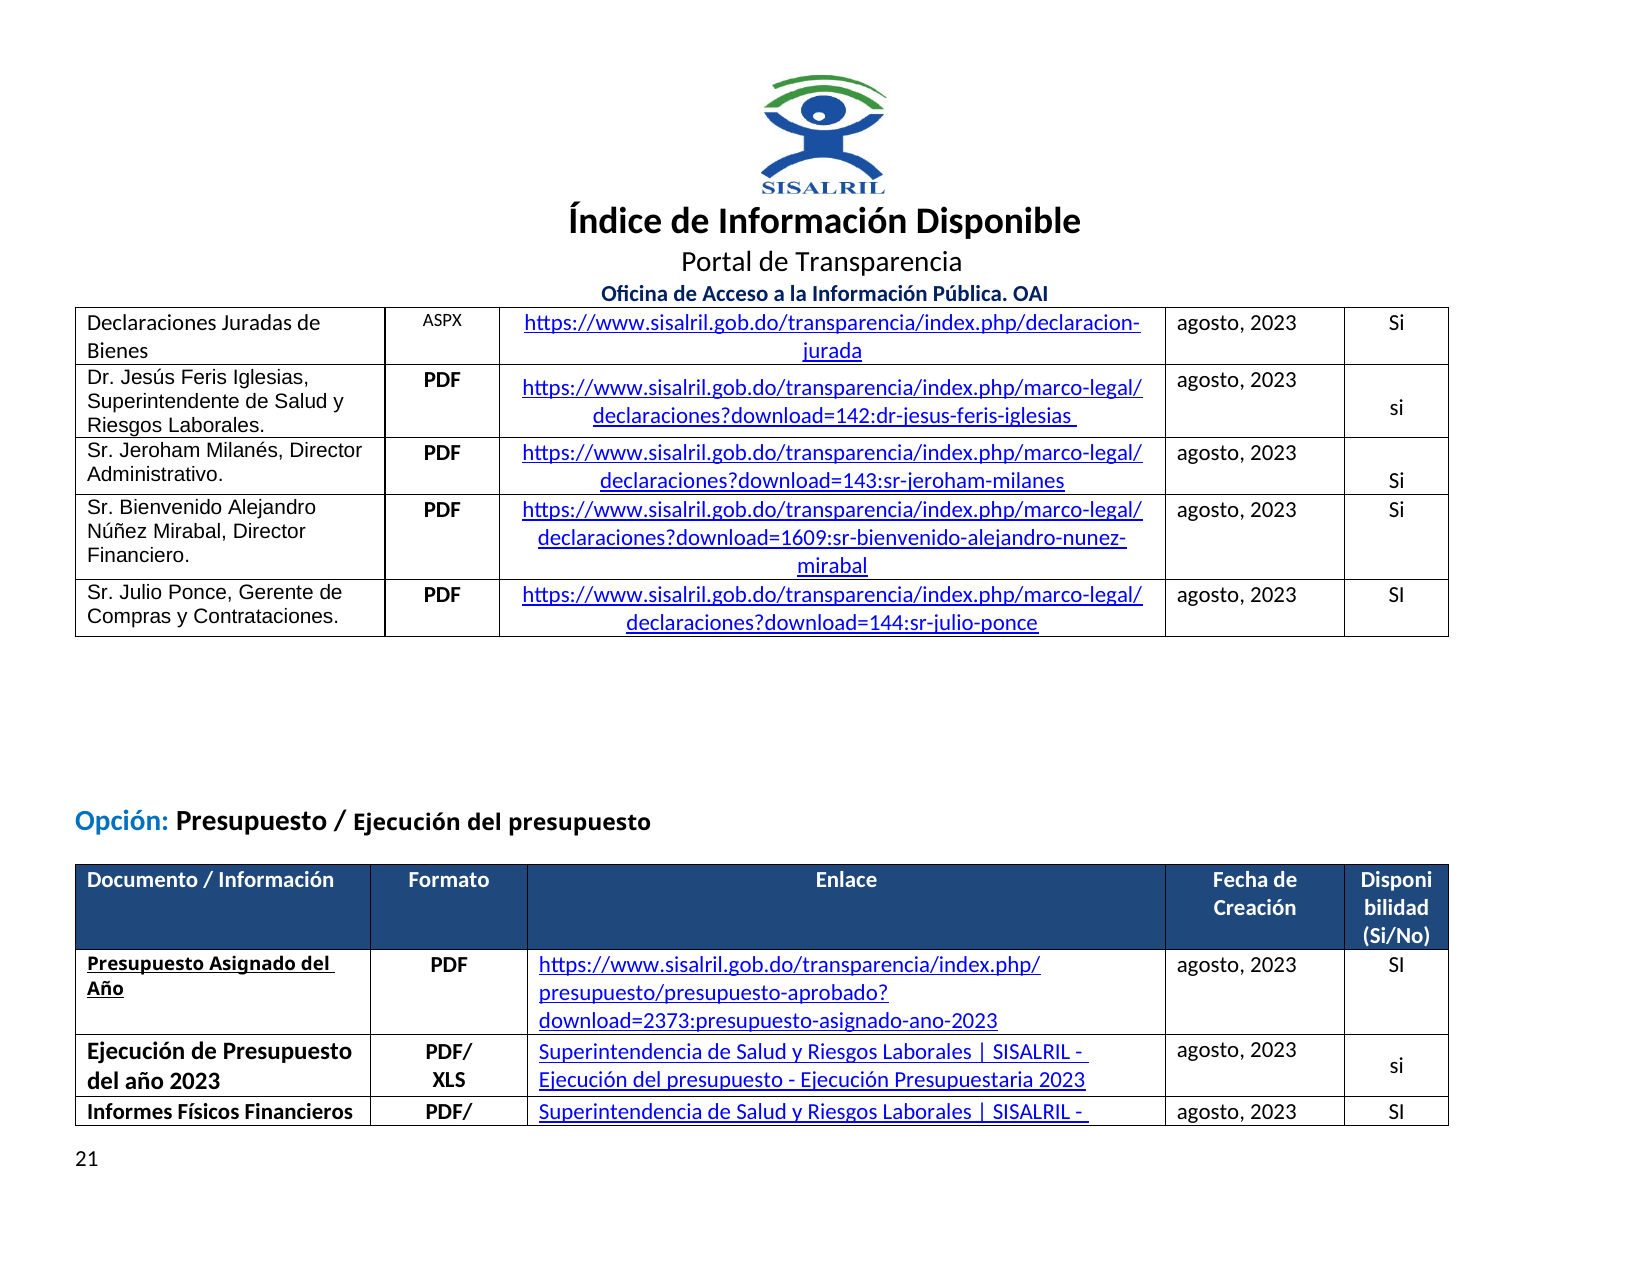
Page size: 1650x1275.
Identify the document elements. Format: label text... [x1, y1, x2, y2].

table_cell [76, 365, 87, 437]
picture [727, 75, 923, 198]
text Opción: Presupuesto / Ejecución del presupuesto [75, 802, 1575, 837]
table_cell Si [1345, 308, 1448, 364]
table_cell https://www.sisalril.gob.do/transparencia/index.php/marco-legal/declaraciones?download=1609:sr-bienvenido-alejandro-nunez-mirabal [500, 495, 1165, 579]
table_header Enlace [528, 865, 1165, 949]
table_cell Presupuesto Asignado del Año [76, 950, 370, 1034]
table_header Formato [371, 865, 527, 949]
table_cell si [1345, 1035, 1448, 1096]
table_cell https://www.sisalril.gob.do/transparencia/index.php/marco-legal/declaraciones?download=143:sr-jeroham-milanes [500, 438, 1165, 494]
table_cell https://www.sisalril.gob.do/transparencia/index.php/marco-legal/declaraciones?download=142:dr-jesus-feris-iglesias [500, 365, 1165, 437]
table_cell agosto, 2023 [1166, 495, 1344, 579]
table_cell Sr. Julio Ponce, Gerente de Compras y Contrataciones. [76, 580, 384, 636]
table_cell agosto, 2023 [1166, 1097, 1344, 1125]
table_cell Sr. Jeroham Milanés, Director Administrativo. [76, 438, 384, 494]
table_cell Sr. Bienvenido Alejandro Núñez Mirabal, Director Financiero. [76, 495, 384, 579]
table_cell agosto, 2023 [1166, 308, 1344, 364]
table_cell https://www.sisalril.gob.do/transparencia/index.php/presupuesto/presupuesto-aprobado?download=2373:presupuesto-asignado-ano-2023 [528, 950, 1165, 1034]
table_cell agosto, 2023 [1166, 580, 1344, 636]
table_cell SI [1345, 950, 1448, 1034]
table_cell si [1345, 365, 1448, 437]
table_header Fecha de Creación [1166, 865, 1344, 949]
table_cell https://www.sisalril.gob.do/transparencia/index.php/declaracion-jurada [500, 308, 1165, 364]
table_cell agosto, 2023 [1166, 438, 1344, 494]
table_cell PDF [371, 950, 527, 1034]
table_cell Declaraciones Juradas de Bienes [76, 308, 384, 364]
table_cell PDF/ XLS [371, 1097, 527, 1125]
table_cell https://www.sisalril.gob.do/transparencia/index.php/marco-legal/declaraciones?download=144:sr-julio-ponce [500, 580, 1165, 636]
table_header Documento / Información [76, 865, 370, 949]
table_cell PDF [386, 580, 499, 636]
table_cell Superintendencia de Salud y Riesgos Laborales | SISALRIL - Informes Físicos Financieros (DIGEPRES) - Informes Físicos Financieros (DIGEPRES) [528, 1097, 1165, 1125]
table_cell Informes Físicos Financieros (DIGEPRES) Trimestral [76, 1097, 370, 1125]
table_cell SI [1345, 580, 1448, 636]
table_cell PDF/ XLS [371, 1035, 527, 1096]
table_header Disponibilidad (Si/No) [1345, 865, 1448, 949]
table_cell ASPX [386, 308, 499, 364]
table_cell Superintendencia de Salud y Riesgos Laborales | SISALRIL - Ejecución del presupuesto - Ejecución Presupuestaria 2023 [528, 1035, 1165, 1096]
table_cell PDF [386, 495, 499, 579]
table_cell PDF [386, 365, 499, 437]
table_cell PDF [386, 438, 499, 494]
table_cell Si [1345, 438, 1448, 494]
table_cell agosto, 2023 [1166, 950, 1344, 1034]
table_cell SI [1345, 1097, 1448, 1125]
table_cell agosto, 2023 [1166, 365, 1344, 437]
table_cell agosto, 2023 [1166, 1035, 1344, 1096]
table_cell Si [1345, 495, 1448, 579]
table_cell Dr. Jesús Feris Iglesias, Superintendente de Salud y Riesgos Laborales. [265, 365, 384, 437]
table_cell Ejecución de Presupuesto del año 2023 [76, 1035, 370, 1096]
